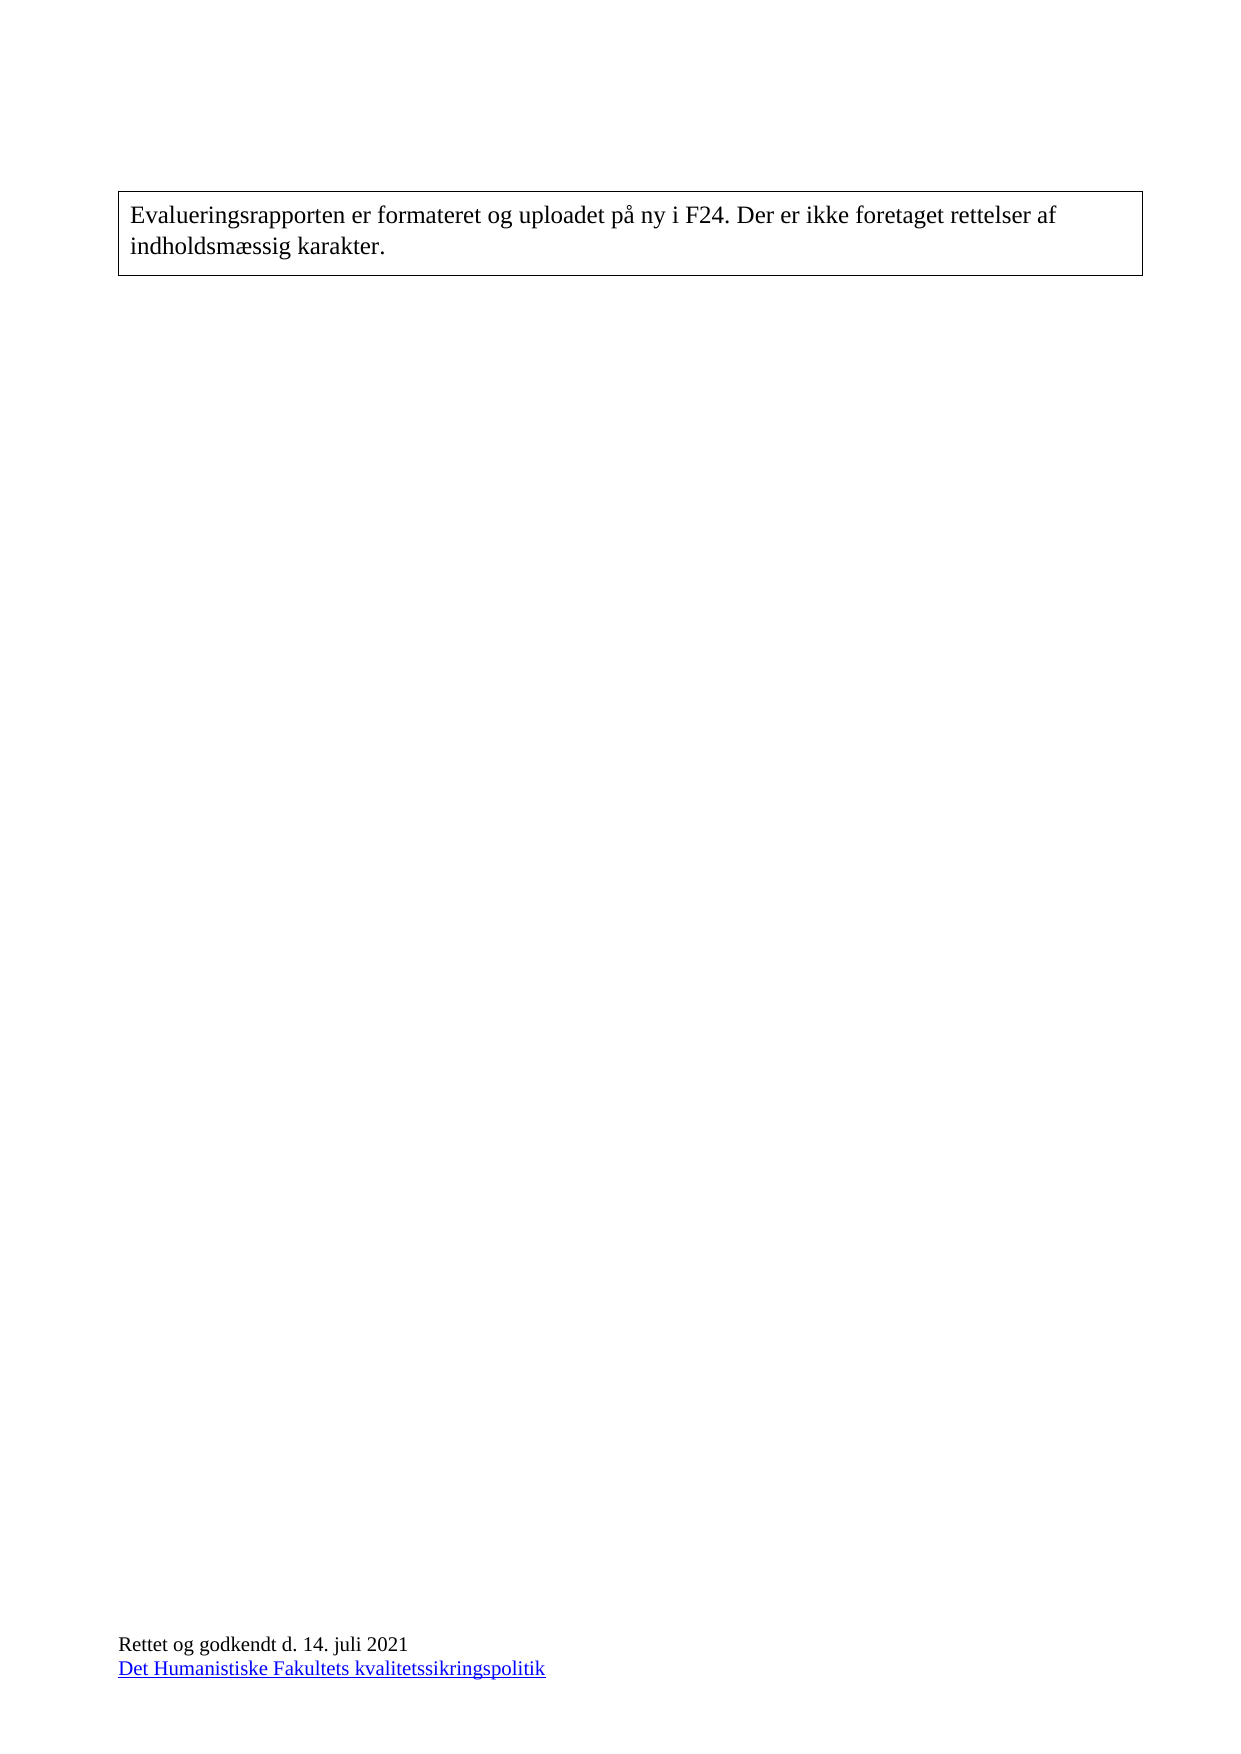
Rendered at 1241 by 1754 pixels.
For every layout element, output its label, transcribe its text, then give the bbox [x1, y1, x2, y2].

table_header Evalueringsrapporten er formateret og uploadet på ny i F24. Der er ikke foretaget rettelser af indholdsmæssig karakter. [119, 192, 1142, 275]
